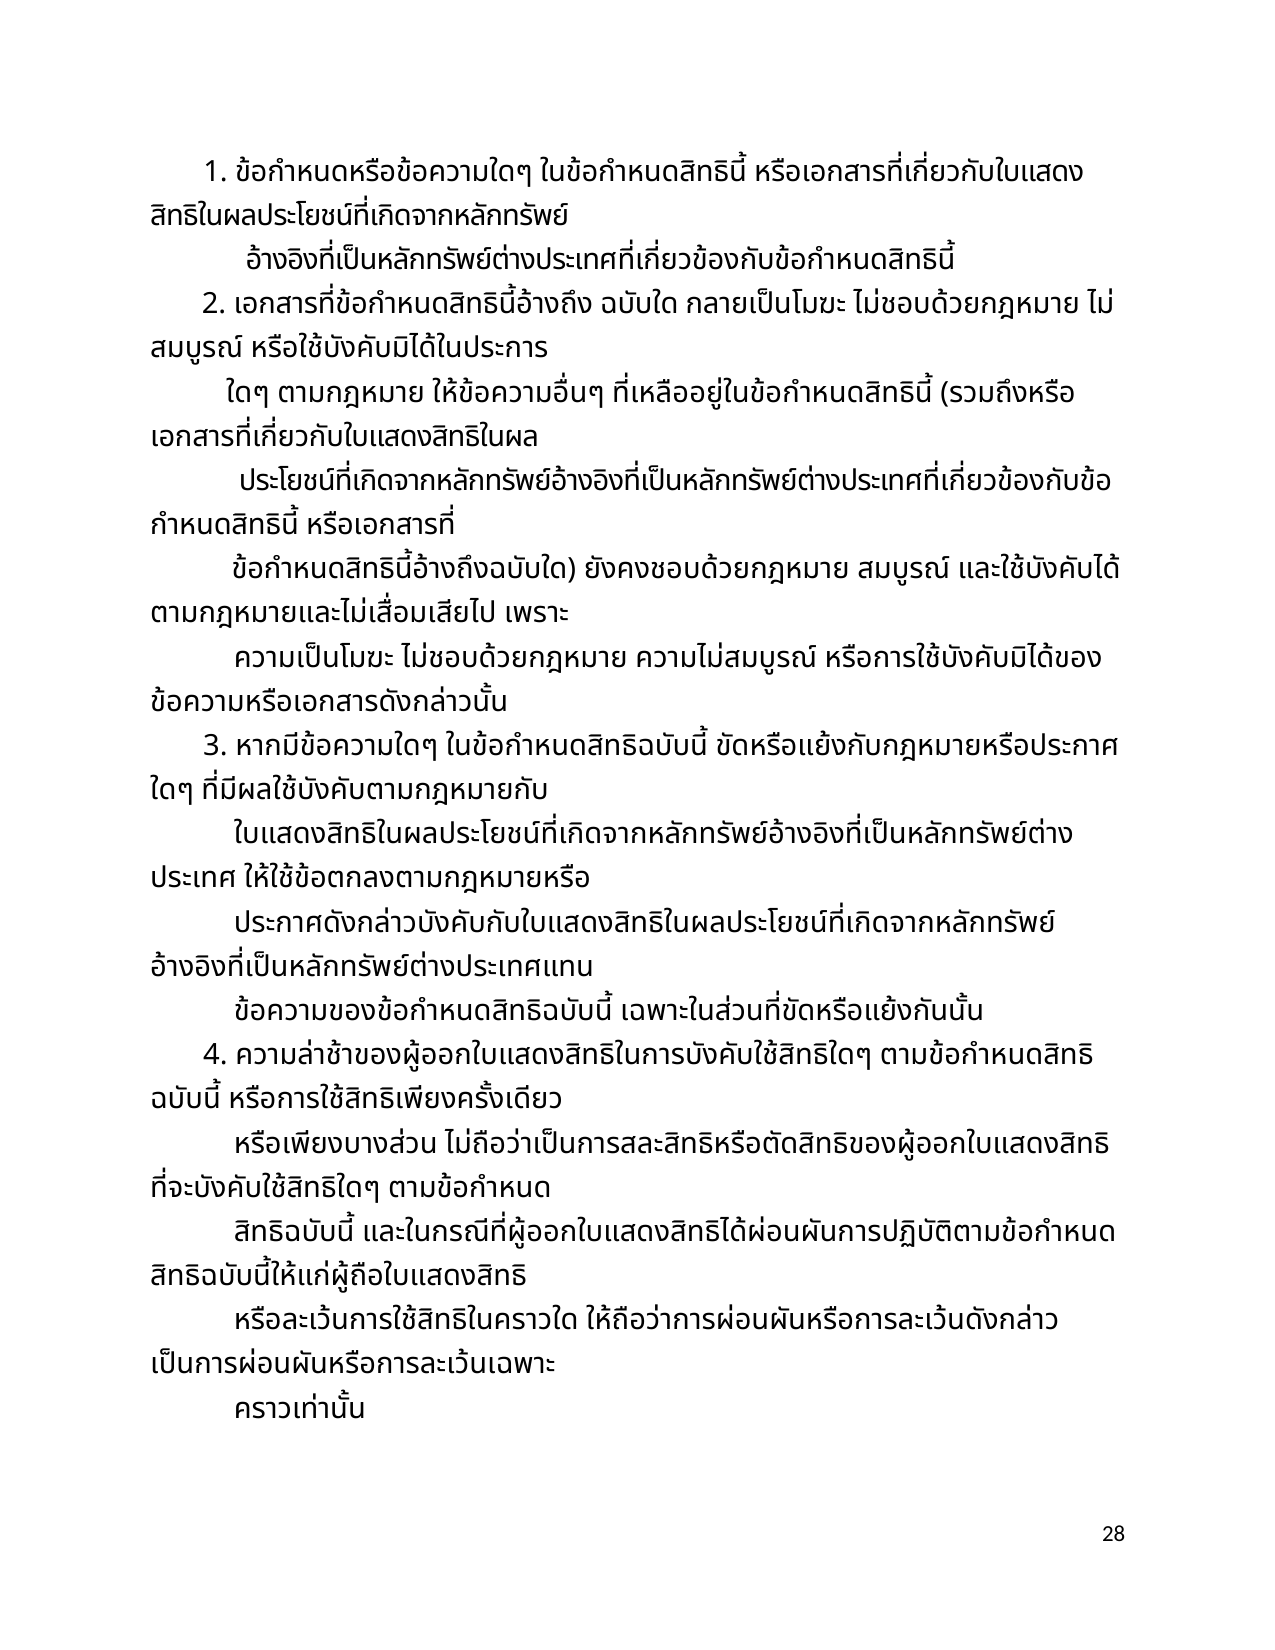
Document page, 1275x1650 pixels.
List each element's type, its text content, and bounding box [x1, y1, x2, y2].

text 2. เอกสารที่ข้อกำหนดสิทธินี้อ้างถึง ฉบับใด กลายเป็นโมฆะ ไม่ชอบด้วยกฎหมาย ไม่สมบูรณ์ หรือใช้บังคับมิได้ในประการ ใดๆ ตามกฎหมาย ให้ข้อความอื่นๆ ที่เหลืออยู่ในข้อกำหนดสิทธินี้ (รวมถึงหรือเอกสารที่เกี่ยวกับใบแสดงสิทธิในผล ประโยชน์ที่เกิดจากหลักทรัพย์อ้างอิงที่เป็นหลักทรัพย์ต่างประเทศที่เกี่ยวข้องกับข้อกำหนดสิทธินี้ หรือเอกสารที่ ข้อกำหนดสิทธินี้อ้างถึงฉบับใด) ยังคงชอบด้วยกฎหมาย สมบูรณ์ และใช้บังคับได้ตามกฎหมายและไม่เสื่อมเสียไป เพราะ ความเป็นโมฆะ ไม่ชอบด้วยกฎหมาย ความไม่สมบูรณ์ หรือการใช้บังคับมิได้ของข้อความหรือเอกสารดังกล่าวนั้น [150, 283, 1125, 724]
text 4. ความล่าช้าของผู้ออกใบแสดงสิทธิในการบังคับใช้สิทธิใดๆ ตามข้อกำหนดสิทธิฉบับนี้ หรือการใช้สิทธิเพียงครั้งเดียว หรือเพียงบางส่วน ไม่ถือว่าเป็นการสละสิทธิหรือตัดสิทธิของผู้ออกใบแสดงสิทธิที่จะบังคับใช้สิทธิใดๆ ตามข้อกำหนด สิทธิฉบับนี้ และในกรณีที่ผู้ออกใบแสดงสิทธิได้ผ่อนผันการปฏิบัติตามข้อกำหนดสิทธิฉบับนี้ให้แก่ผู้ถือใบแสดงสิทธิ หรือละเว้นการใช้สิทธิในคราวใด ให้ถือว่าการผ่อนผันหรือการละเว้นดังกล่าวเป็นการผ่อนผันหรือการละเว้นเฉพาะ คราวเท่านั้น [150, 1033, 1125, 1431]
text 1. ข้อกำหนดหรือข้อความใดๆ ในข้อกำหนดสิทธินี้ หรือเอกสารที่เกี่ยวกับใบแสดงสิทธิในผลประโยชน์ที่เกิดจากหลักทรัพย์ อ้างอิงที่เป็นหลักทรัพย์ต่างประเทศที่เกี่ยวข้องกับข้อกำหนดสิทธินี้ [150, 150, 1125, 283]
text 3. หากมีข้อความใดๆ ในข้อกำหนดสิทธิฉบับนี้ ขัดหรือแย้งกับกฎหมายหรือประกาศใดๆ ที่มีผลใช้บังคับตามกฎหมายกับ ใบแสดงสิทธิในผลประโยชน์ที่เกิดจากหลักทรัพย์อ้างอิงที่เป็นหลักทรัพย์ต่างประเทศ ให้ใช้ข้อตกลงตามกฎหมายหรือ ประกาศดังกล่าวบังคับกับใบแสดงสิทธิในผลประโยชน์ที่เกิดจากหลักทรัพย์อ้างอิงที่เป็นหลักทรัพย์ต่างประเทศแทน ข้อความของข้อกำหนดสิทธิฉบับนี้ เฉพาะในส่วนที่ขัดหรือแย้งกันนั้น [150, 724, 1125, 1033]
